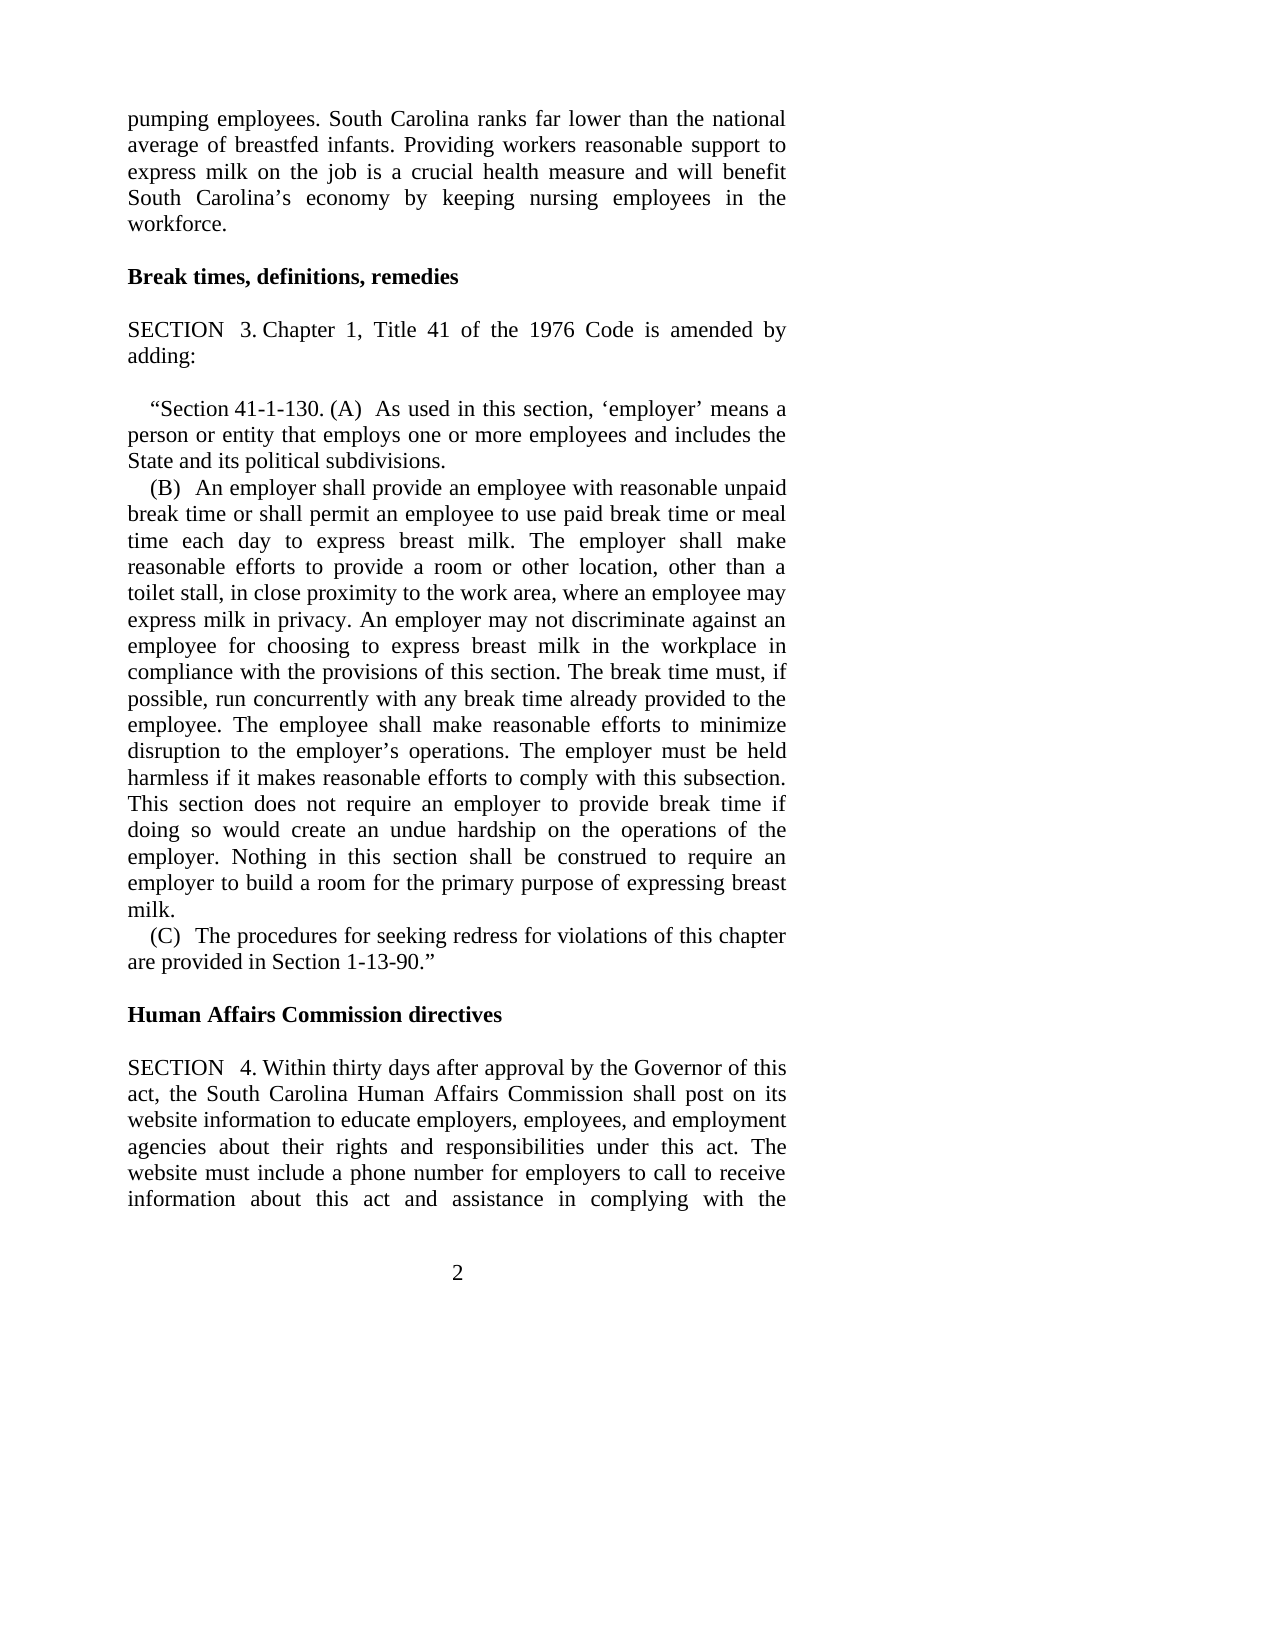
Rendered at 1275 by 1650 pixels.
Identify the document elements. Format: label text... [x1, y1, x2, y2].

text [127, 105, 787, 237]
text (C) The procedures for seeking redress for violations of this chapter are provided in Section 1-13-90.” [127, 922, 787, 975]
text Human Affairs Commission directives [127, 1001, 787, 1027]
text Break times, definitions, remedies [127, 263, 787, 289]
text (B) An employer shall provide an employee with reasonable unpaid break time or shall permit an employee to use paid break time or meal time each day to express breast milk. The employer shall make reasonable efforts to provide a room or other location, other than a toilet stall, in close proximity to the work area, where an employee may express milk in privacy. An employer may not discriminate against an employee for choosing to express breast milk in the workplace in compliance with the provisions of this section. The break time must, if possible, run concurrently with any break time already provided to the employee. The employee shall make reasonable efforts to minimize disruption to the employer’s operations. The employer must be held harmless if it makes reasonable efforts to comply with this subsection. This section does not require an employer to provide break time if doing so would create an undue hardship on the operations of the employer. Nothing in this section shall be construed to require an employer to build a room for the primary purpose of expressing breast milk. [127, 474, 787, 922]
text “Section 41-1-130. (A) As used in this section, ‘employer’ means a person or entity that employs one or more employees and includes the State and its political subdivisions. [127, 395, 787, 474]
text SECTION 3. Chapter 1, Title 41 of the 1976 Code is amended by adding: [127, 316, 787, 368]
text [127, 1054, 787, 1212]
